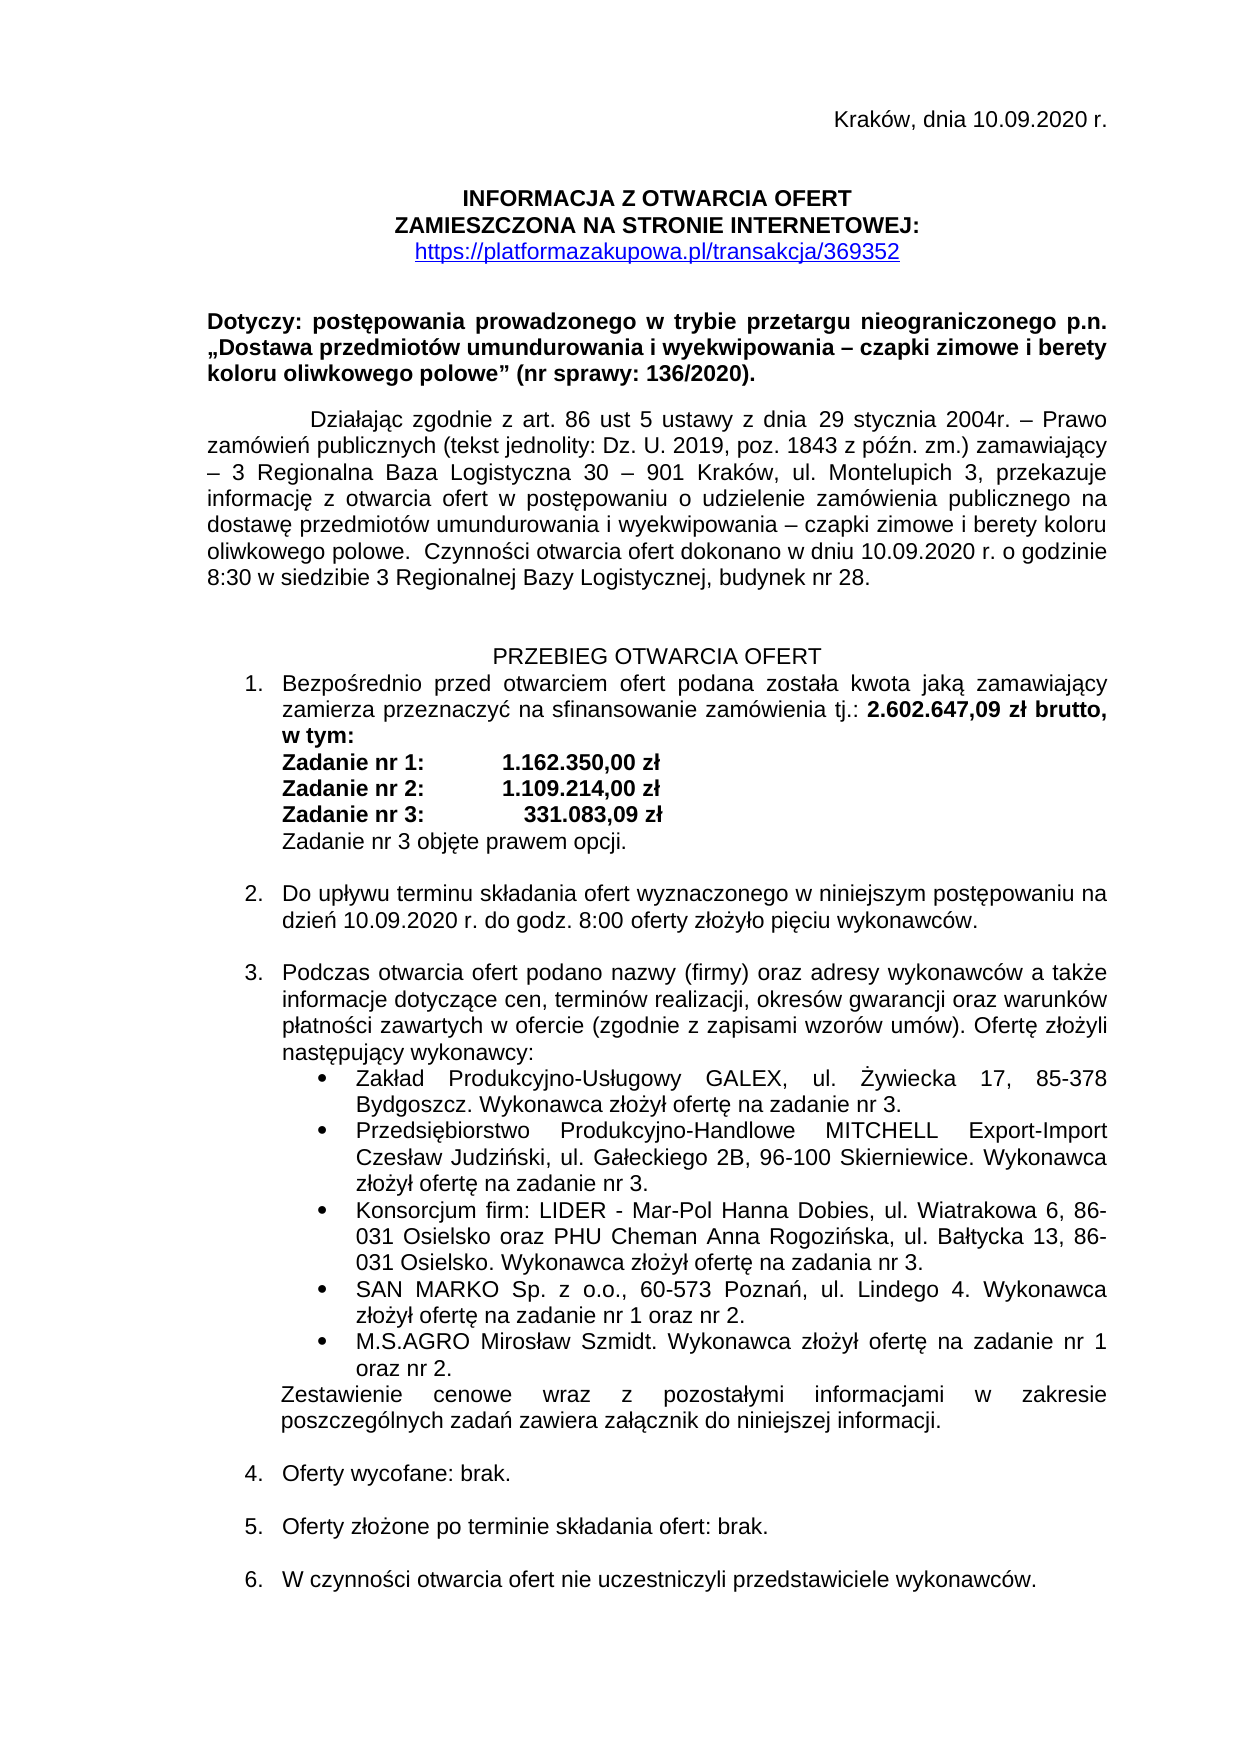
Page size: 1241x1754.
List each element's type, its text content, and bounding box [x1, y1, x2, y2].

text Zadanie nr 3 objęte prawem opcji. [282, 828, 1107, 854]
list Zakład Produkcyjno-Usługowy GALEX, ul. Żywiecka 17, 85-378 Bydgoszcz. Wykonawca złożył ofertę na zadanie nr 3. [318, 1065, 1107, 1117]
text Zadanie nr 3: 331.083,09 zł [282, 801, 1107, 828]
list Oferty złożone po terminie składania ofert: brak. [244, 1513, 1107, 1539]
list Konsorcjum firm: LIDER - Mar-Pol Hanna Dobies, ul. Wiatrakowa 6, 86-031 Osielsko oraz PHU Cheman Anna Rogozińska, ul. Bałtycka 13, 86-031 Osielsko. Wykonawca złożył ofertę na zadania nr 3. [318, 1197, 1107, 1276]
list M.S.AGRO Mirosław Szmidt. Wykonawca złożył ofertę na zadanie nr 1 oraz nr 2. [318, 1328, 1107, 1381]
list SAN MARKO Sp. z o.o., 60-573 Poznań, ul. Lindego 4. Wykonawca złożył ofertę na zadanie nr 1 oraz nr 2. [318, 1276, 1107, 1328]
text Zadanie nr 2: 1.109.214,00 zł [282, 775, 1107, 801]
list Bezpośrednio przed otwarciem ofert podana została kwota jaką zamawiający zamierza przeznaczyć na sfinansowanie zamówienia tj.: 2.602.647,09 zł brutto, w tym: [244, 669, 1107, 748]
list W czynności otwarcia ofert nie uczestniczyli przedstawiciele wykonawców. [244, 1566, 1107, 1592]
text ZAMIESZCZONA NA STRONIE INTERNETOWEJ: https://platformazakupowa.pl/transakcja/369352 [207, 212, 1107, 264]
text Działając zgodnie z art. 86 ust 5 ustawy z dnia 29 stycznia 2004r. – Prawo zamówień publicznych (tekst jednolity: Dz. U. 2019, poz. 1843 z późn. zm.) zamawiający – 3 Regionalna Baza Logistyczna 30 – 901 Kraków, ul. Montelupich 3, przekazuje informację z otwarcia ofert w postępowaniu o udzielenie zamówienia publicznego na dostawę przedmiotów umundurowania i wyekwipowania – czapki zimowe i berety koloru oliwkowego polowe. Czynności otwarcia ofert dokonano w dniu 10.09.2020 r. o godzinie 8:30 w siedzibie 3 Regionalnej Bazy Logistycznej, budynek nr 28. [207, 406, 1107, 590]
list Przedsiębiorstwo Produkcyjno-Handlowe MITCHELL Export-Import Czesław Judziński, ul. Gałeckiego 2B, 96-100 Skierniewice. Wykonawca złożył ofertę na zadanie nr 3. [318, 1117, 1107, 1197]
text Zadanie nr 1: 1.162.350,00 zł [282, 748, 1107, 775]
list Do upływu terminu składania ofert wyznaczonego w niniejszym postępowaniu na dzień 10.09.2020 r. do godz. 8:00 oferty złożyło pięciu wykonawców. [244, 880, 1107, 933]
list Podczas otwarcia ofert podano nazwy (firmy) oraz adresy wykonawców a także informacje dotyczące cen, terminów realizacji, okresów gwarancji oraz warunków płatności zawartych w ofercie (zgodnie z zapisami wzorów umów). Ofertę złożyli następujący wykonawcy: [244, 959, 1107, 1065]
text Kraków, dnia 10.09.2020 r. [207, 106, 1107, 133]
text PRZEBIEG OTWARCIA OFERT [207, 643, 1107, 669]
list Oferty wycofane: brak. [244, 1460, 1107, 1486]
text Zestawienie cenowe wraz z pozostałymi informacjami w zakresie poszczególnych zadań zawiera załącznik do niniejszej informacji. [281, 1381, 1107, 1434]
text INFORMACJA Z OTWARCIA OFERT [207, 185, 1107, 212]
text Dotyczy: postępowania prowadzonego w trybie przetargu nieograniczonego p.n. „Dostawa przedmiotów umundurowania i wyekwipowania – czapki zimowe i berety koloru oliwkowego polowe” (nr sprawy: 136/2020). [207, 308, 1107, 387]
